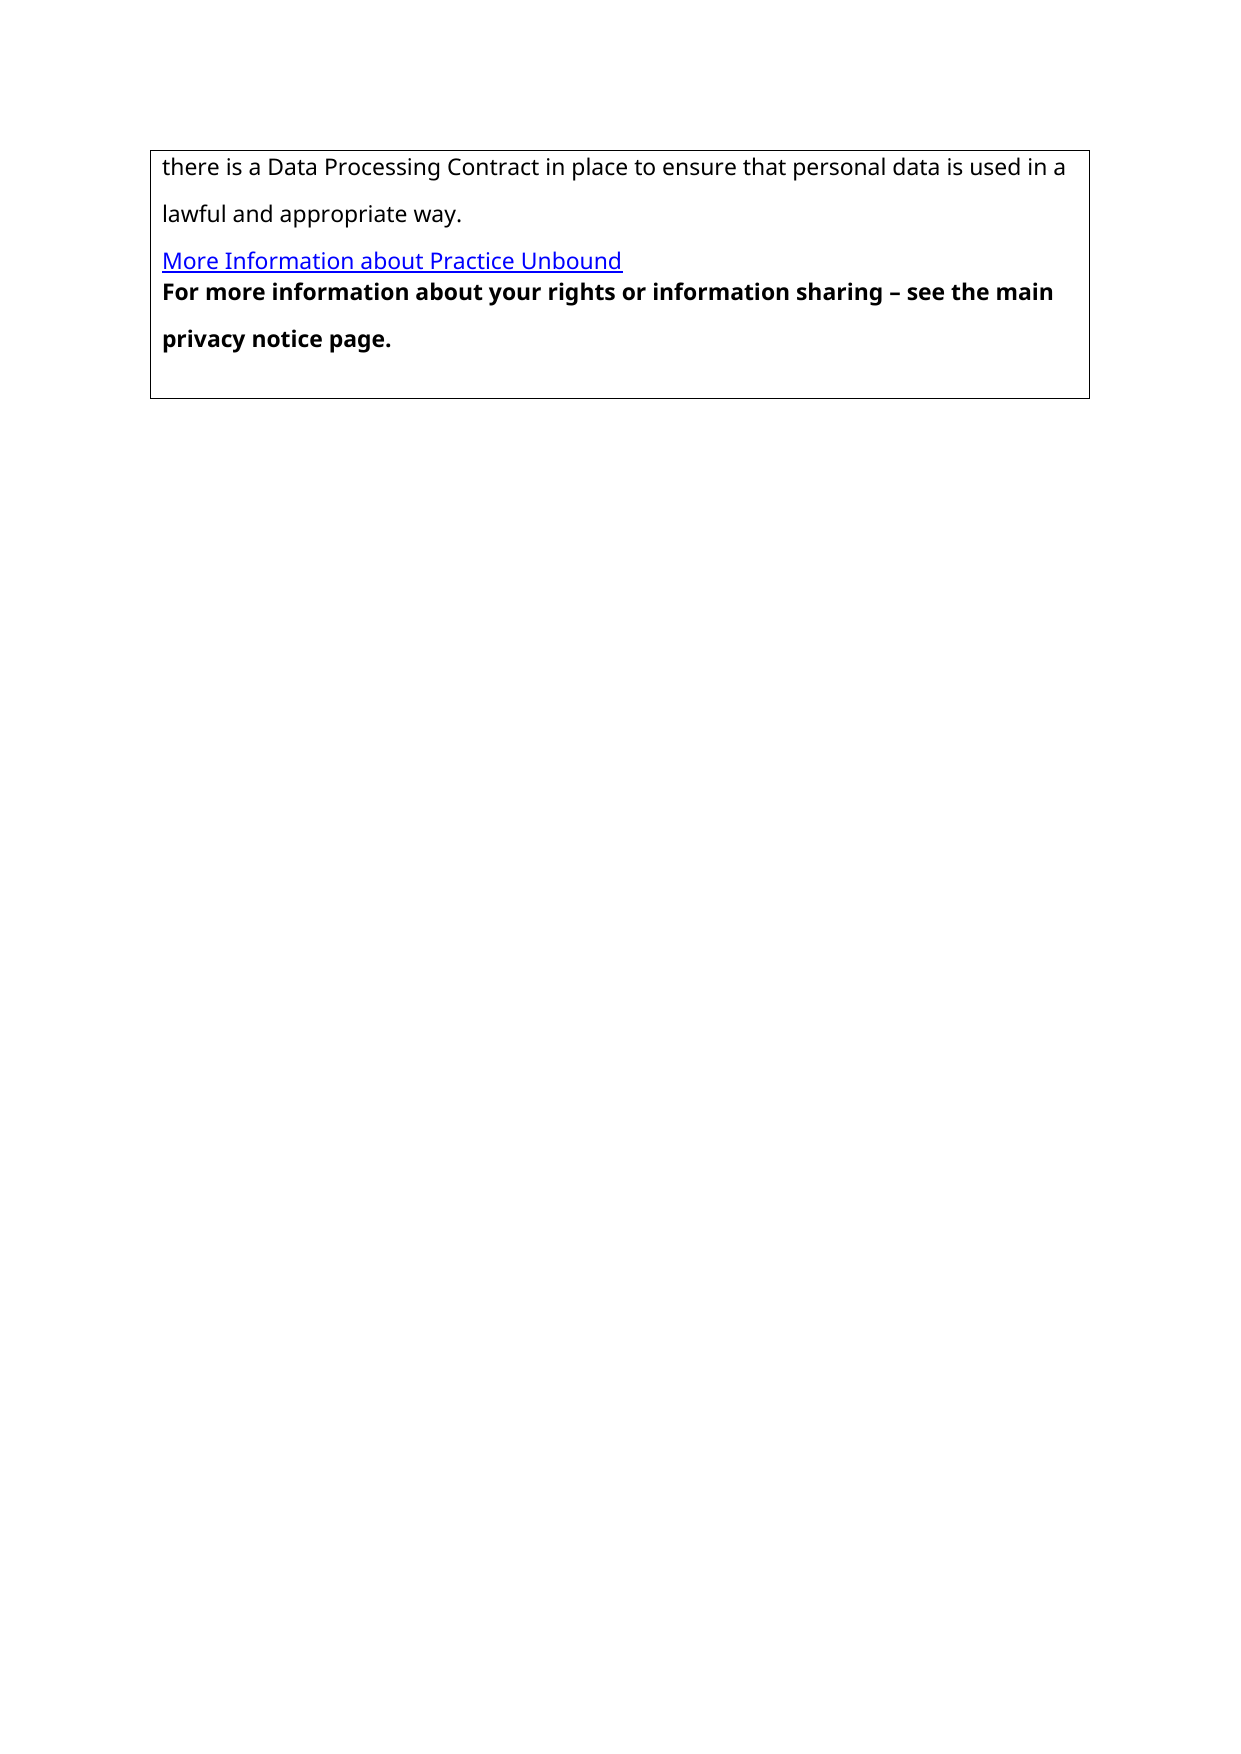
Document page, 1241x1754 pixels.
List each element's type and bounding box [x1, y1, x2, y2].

table_cell [151, 151, 1089, 398]
